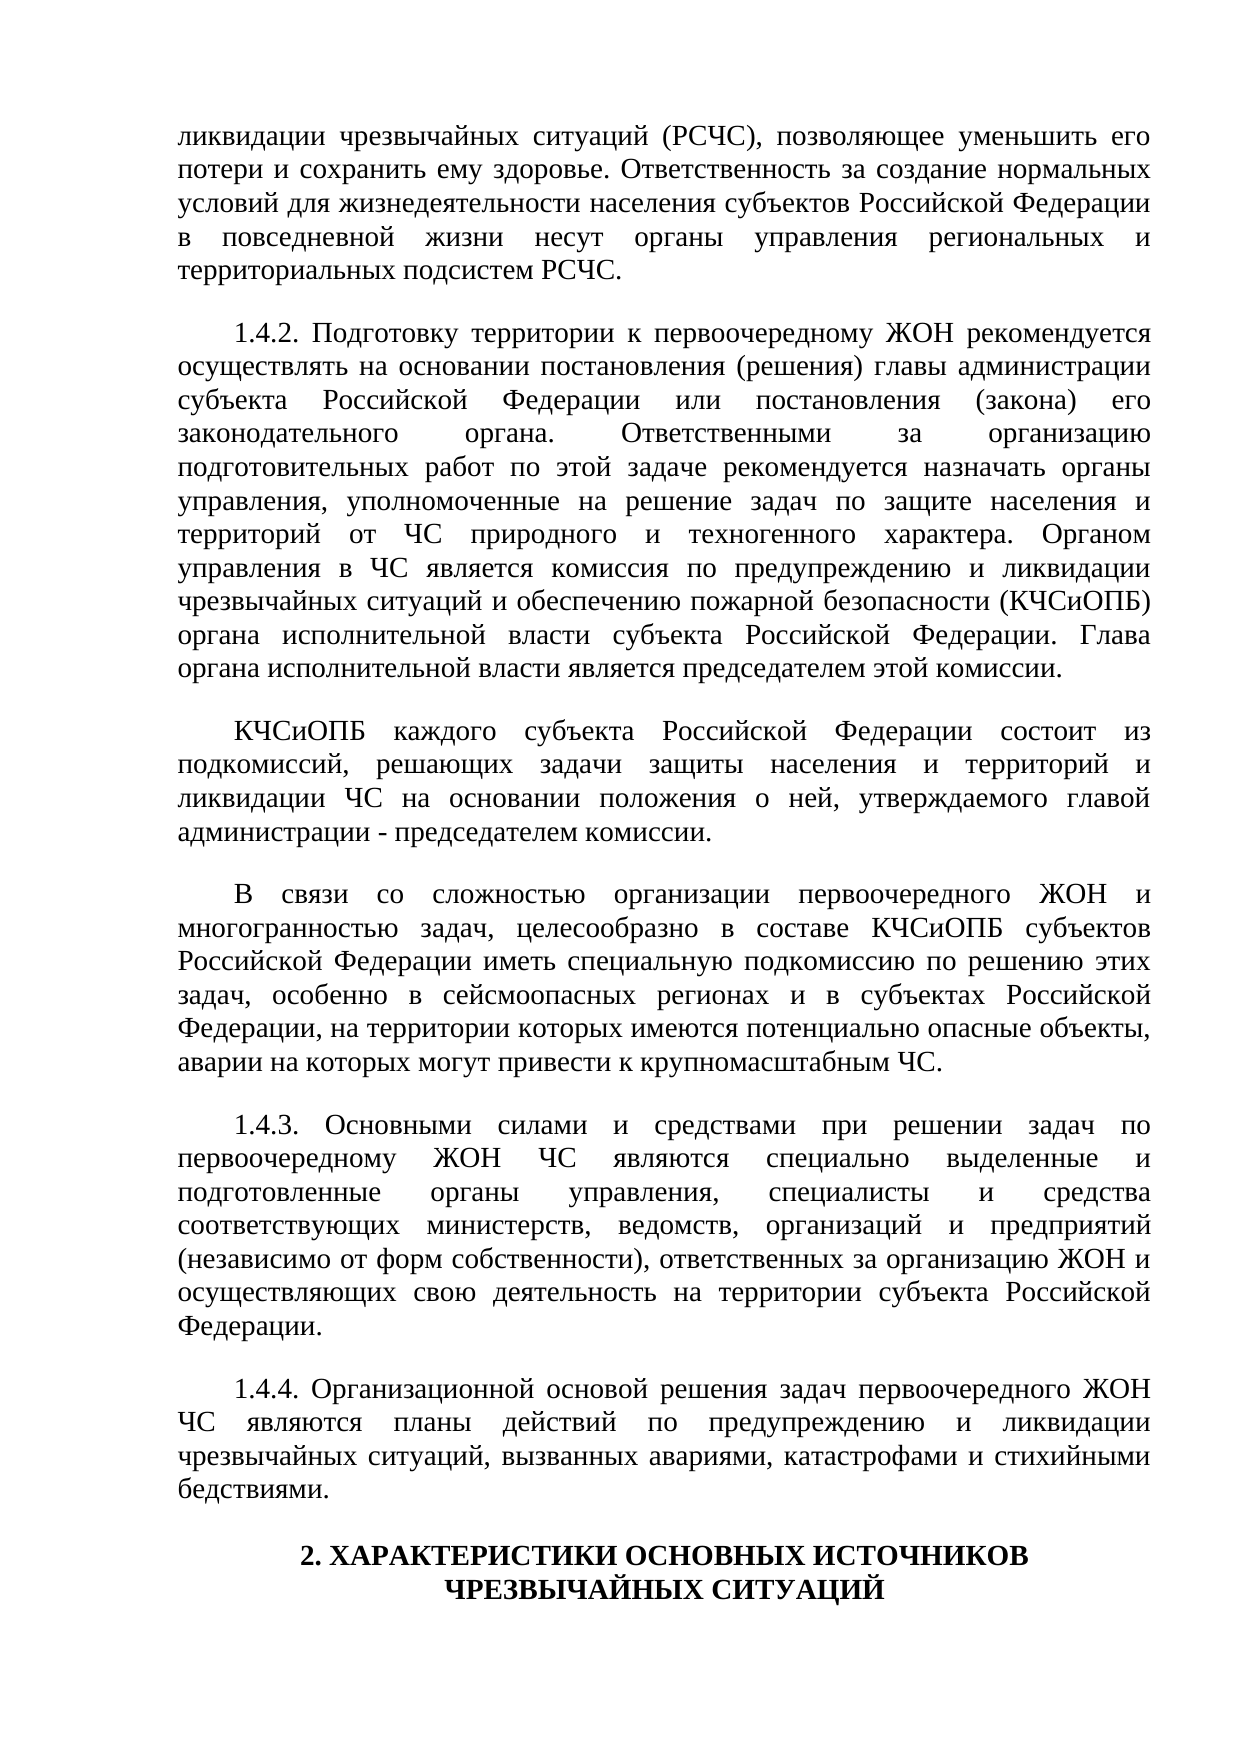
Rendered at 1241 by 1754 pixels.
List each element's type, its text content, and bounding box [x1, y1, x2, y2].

text 1.4.3. Основными силами и средствами при решении задач по первоочередному ЖОН ЧС являются специально выделенные и подготовленные органы управления, специалисты и средства соответствующих министерств, ведомств, организаций и предприятий (независимо от форм собственности), ответственных за организацию ЖОН и осуществляющих свою деятельность на территории субъекта Российской Федерации. [177, 1107, 1152, 1342]
text КЧСиОПБ каждого субъекта Российской Федерации состоит из подкомиссий, решающих задачи защиты населения и территорий и ликвидации ЧС на основании положения о ней, утверждаемого главой администрации - председателем комиссии. [177, 713, 1152, 847]
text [177, 118, 1152, 286]
text 1.4.2. Подготовку территории к первоочередному ЖОН рекомендуется осуществлять на основании постановления (решения) главы администрации субъекта Российской Федерации или постановления (закона) его законодательного органа. Ответственными за организацию подготовительных работ по этой задаче рекомендуется назначать органы управления, уполномоченные на решение задач по защите населения и территорий от ЧС природного и техногенного характера. Органом управления в ЧС является комиссия по предупреждению и ликвидации чрезвычайных ситуаций и обеспечению пожарной безопасности (КЧСиОПБ) органа исполнительной власти субъекта Российской Федерации. Глава органа исполнительной власти является председателем этой комиссии. [177, 315, 1152, 684]
text 1.4.4. Организационной основой решения задач первоочередного ЖОН ЧС являются планы действий по предупреждению и ликвидации чрезвычайных ситуаций, вызванных авариями, катастрофами и стихийными бедствиями. [177, 1371, 1152, 1505]
title 2. ХАРАКТЕРИСТИКИ ОСНОВНЫХ ИСТОЧНИКОВ ЧРЕЗВЫЧАЙНЫХ СИТУАЦИЙ [177, 1538, 1152, 1606]
text В связи со сложностью организации первоочередного ЖОН и многогранностью задач, целесообразно в составе КЧСиОПБ субъектов Российской Федерации иметь специальную подкомиссию по решению этих задач, особенно в сейсмоопасных регионах и в субъектах Российской Федерации, на территории которых имеются потенциально опасные объекты, аварии на которых могут привести к крупномасштабным ЧС. [177, 876, 1152, 1078]
